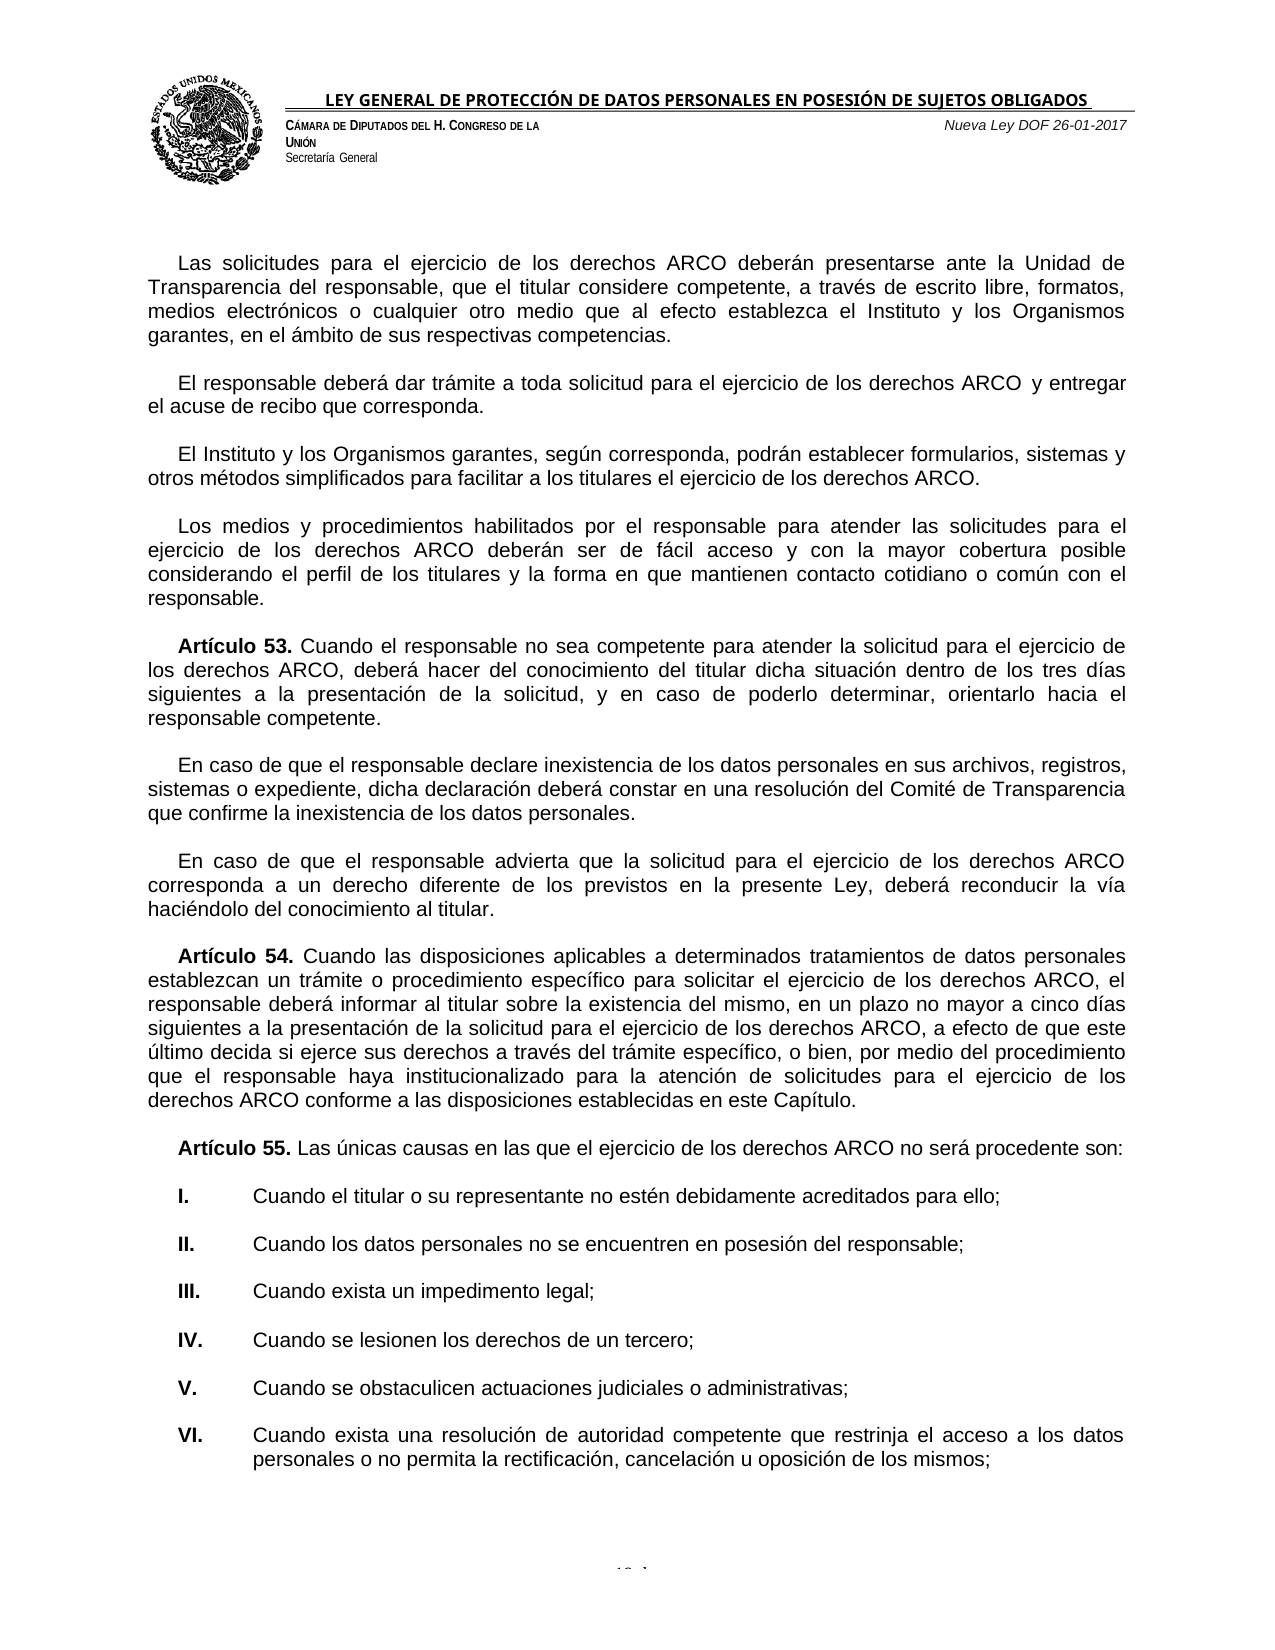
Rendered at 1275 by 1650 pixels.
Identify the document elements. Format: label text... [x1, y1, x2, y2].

text Las solicitudes para el ejercicio de los derechos ARCO deberán presentarse ante la Unidad de Transparencia del responsable, que el titular considere competente, a través de escrito libre, formatos, medios electrónicos o cualquier otro medio que al efecto establezca el Instituto y los Organismos garantes, en el ámbito de sus respectivas competencias. [148, 251, 1127, 346]
text Artículo 54. Cuando las disposiciones aplicables a determinados tratamientos de datos personales establezcan un trámite o procedimiento específico para solicitar el ejercicio de los derechos ARCO, el responsable deberá informar al titular sobre la existencia del mismo, en un plazo no mayor a cinco días siguientes a la presentación de la solicitud para el ejercicio de los derechos ARCO, a efecto de que este último decida si ejerce sus derechos a través del trámite específico, o bien, por medio del procedimiento que el responsable haya institucionalizado para la atención de solicitudes para el ejercicio de los derechos ARCO conforme a las disposiciones establecidas en este Capítulo. [148, 944, 1127, 1112]
list Cuando se obstaculicen actuaciones judiciales o administrativas; [178, 1375, 1139, 1399]
text El responsable deberá dar trámite a toda solicitud para el ejercicio de los derechos ARCO y entregar el acuse de recibo que corresponda. [148, 370, 1126, 418]
list Cuando los datos personales no se encuentren en posesión del responsable; [178, 1232, 1139, 1256]
list Cuando el titular o su representante no estén debidamente acreditados para ello; [178, 1184, 1139, 1208]
text El Instituto y los Organismos garantes, según corresponda, podrán establecer formularios, sistemas y otros métodos simplificados para facilitar a los titulares el ejercicio de los derechos ARCO. [148, 442, 1127, 490]
list Cuando exista una resolución de autoridad competente que restrinja el acceso a los datos personales o no permita la rectificación, cancelación u oposición de los mismos; [178, 1423, 1128, 1471]
list Cuando exista un impedimento legal; [178, 1279, 1139, 1303]
text En caso de que el responsable advierta que la solicitud para el ejercicio de los derechos ARCO corresponda a un derecho diferente de los previstos en la presente Ley, deberá reconducir la vía haciéndolo del conocimiento al titular. [148, 849, 1127, 921]
list Cuando se lesionen los derechos de un tercero; [178, 1327, 1139, 1351]
text Artículo 55. Las únicas causas en las que el ejercicio de los derechos ARCO no será procedente son: [178, 1136, 1139, 1159]
text Los medios y procedimientos habilitados por el responsable para atender las solicitudes para el ejercicio de los derechos ARCO deberán ser de fácil acceso y con la mayor cobertura posible considerando el perfil de los titulares y la forma en que mantienen contacto cotidiano o común con el responsable. [148, 514, 1128, 610]
text En caso de que el responsable declare inexistencia de los datos personales en sus archivos, registros, sistemas o expediente, dicha declaración deberá constar en una resolución del Comité de Transparencia que confirme la inexistencia de los datos personales. [148, 753, 1127, 824]
picture [150, 75, 263, 185]
text Artículo 53. Cuando el responsable no sea competente para atender la solicitud para el ejercicio de los derechos ARCO, deberá hacer del conocimiento del titular dicha situación dentro de los tres días siguientes a la presentación de la solicitud, y en caso de poderlo determinar, orientarlo hacia el responsable competente. [148, 634, 1127, 729]
